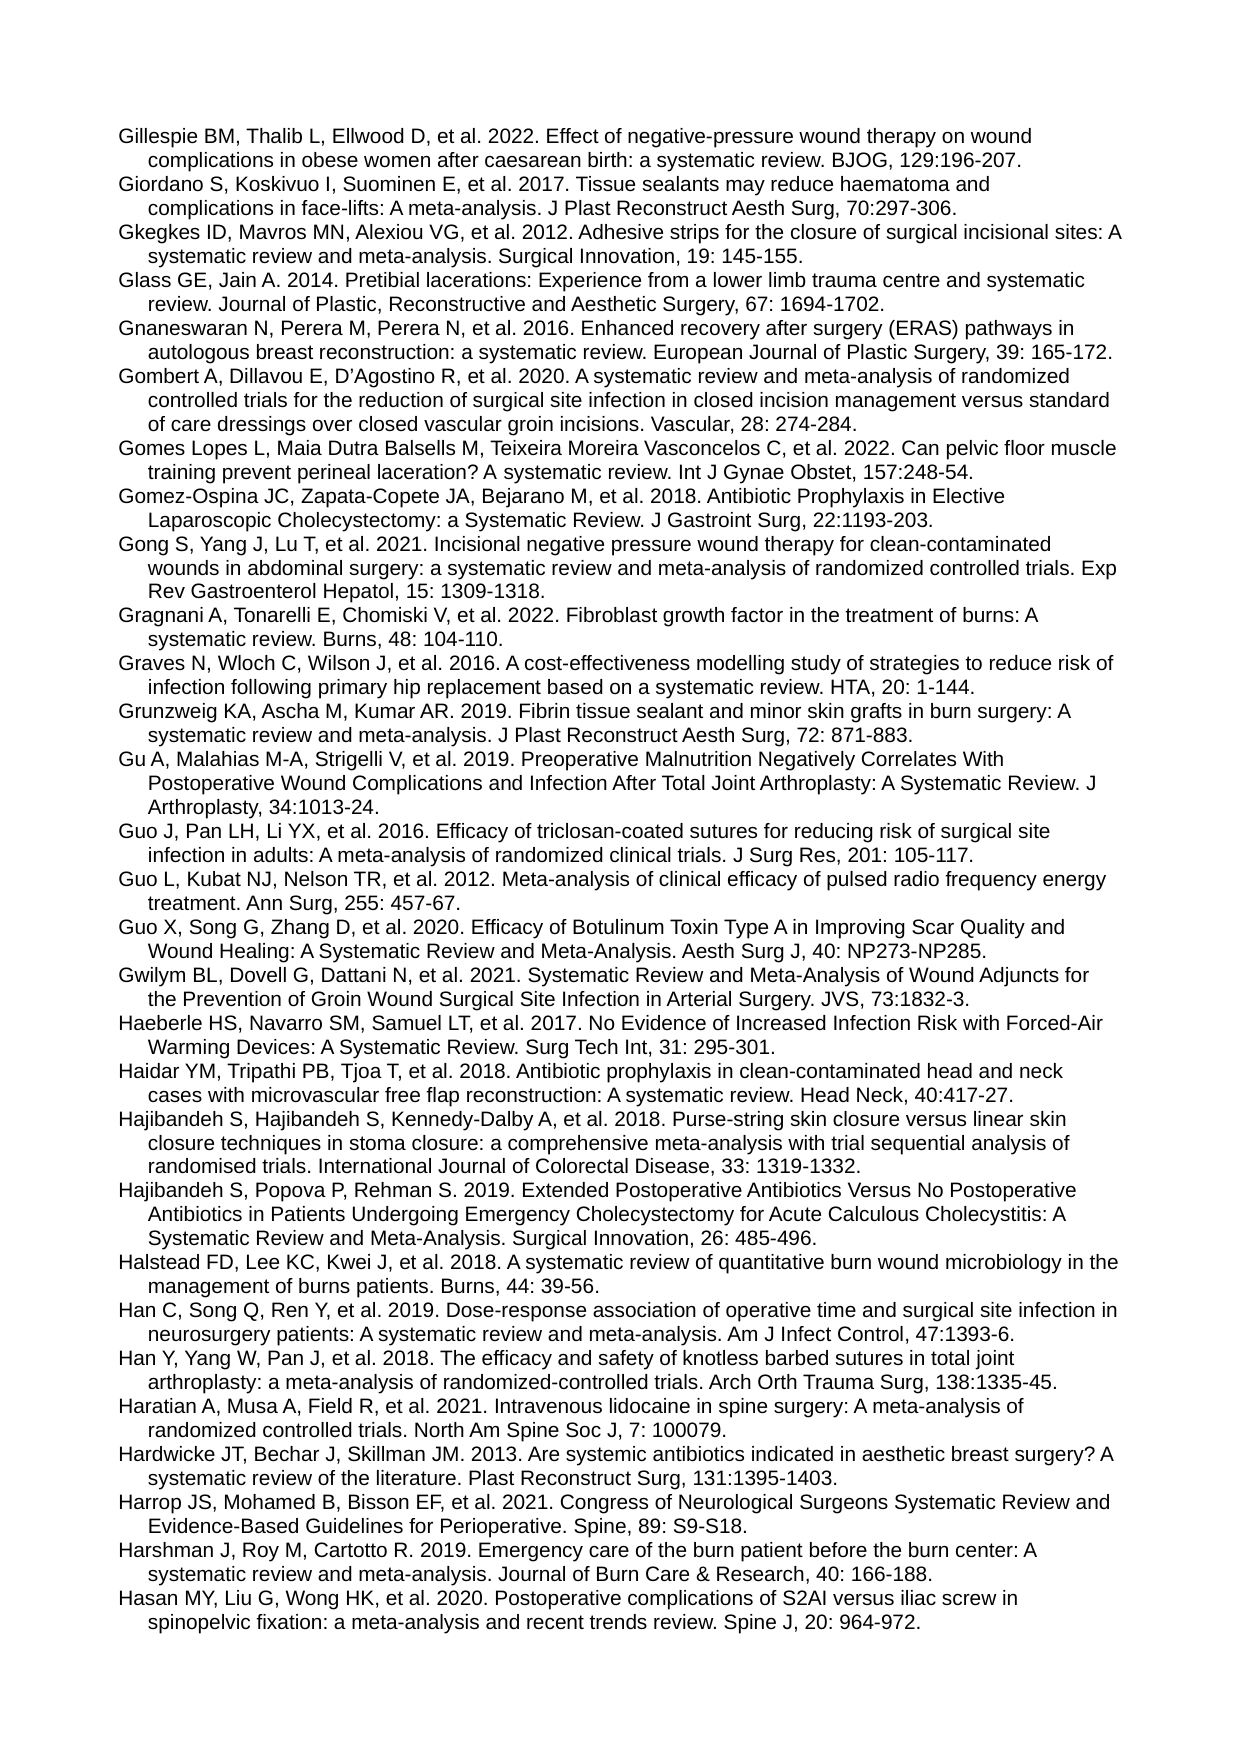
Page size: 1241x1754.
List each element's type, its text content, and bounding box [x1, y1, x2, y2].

text Han Y, Yang W, Pan J, et al. 2018. The efficacy and safety of knotless barbed sutures in total joint arthroplasty: a meta-analysis of randomized-controlled trials. Arch Orth Trauma Surg, 138:1335-45. [118, 1346, 1122, 1394]
text Hajibandeh S, Hajibandeh S, Kennedy-Dalby A, et al. 2018. Purse-string skin closure versus linear skin closure techniques in stoma closure: a comprehensive meta-analysis with trial sequential analysis of randomised trials. International Journal of Colorectal Disease, 33: 1319-1332. [118, 1106, 1122, 1178]
text Gragnani A, Tonarelli E, Chomiski V, et al. 2022. Fibroblast growth factor in the treatment of burns: A systematic review. Burns, 48: 104-110. [118, 603, 1122, 651]
text Gombert A, Dillavou E, D’Agostino R, et al. 2020. A systematic review and meta-analysis of randomized controlled trials for the reduction of surgical site infection in closed incision management versus standard of care dressings over closed vascular groin incisions. Vascular, 28: 274-284. [118, 364, 1122, 436]
text Gkegkes ID, Mavros MN, Alexiou VG, et al. 2012. Adhesive strips for the closure of surgical incisional sites: A systematic review and meta-analysis. Surgical Innovation, 19: 145-155. [118, 220, 1122, 268]
text Grunzweig KA, Ascha M, Kumar AR. 2019. Fibrin tissue sealant and minor skin grafts in burn surgery: A systematic review and meta-analysis. J Plast Reconstruct Aesth Surg, 72: 871-883. [118, 699, 1122, 747]
text Halstead FD, Lee KC, Kwei J, et al. 2018. A systematic review of quantitative burn wound microbiology in the management of burns patients. Burns, 44: 39-56. [118, 1250, 1122, 1298]
text Haidar YM, Tripathi PB, Tjoa T, et al. 2018. Antibiotic prophylaxis in clean-contaminated head and neck cases with microvascular free flap reconstruction: A systematic review. Head Neck, 40:417-27. [118, 1058, 1122, 1106]
text Guo X, Song G, Zhang D, et al. 2020. Efficacy of Botulinum Toxin Type A in Improving Scar Quality and Wound Healing: A Systematic Review and Meta-Analysis. Aesth Surg J, 40: NP273-NP285. [118, 915, 1122, 963]
text Haeberle HS, Navarro SM, Samuel LT, et al. 2017. No Evidence of Increased Infection Risk with Forced-Air Warming Devices: A Systematic Review. Surg Tech Int, 31: 295-301. [118, 1011, 1122, 1058]
text Glass GE, Jain A. 2014. Pretibial lacerations: Experience from a lower limb trauma centre and systematic review. Journal of Plastic, Reconstructive and Aesthetic Surgery, 67: 1694-1702. [118, 268, 1122, 316]
text Hardwicke JT, Bechar J, Skillman JM. 2013. Are systemic antibiotics indicated in aesthetic breast surgery? A systematic review of the literature. Plast Reconstruct Surg, 131:1395-1403. [118, 1442, 1122, 1490]
text Gnaneswaran N, Perera M, Perera N, et al. 2016. Enhanced recovery after surgery (ERAS) pathways in autologous breast reconstruction: a systematic review. European Journal of Plastic Surgery, 39: 165-172. [118, 316, 1122, 364]
text Graves N, Wloch C, Wilson J, et al. 2016. A cost-effectiveness modelling study of strategies to reduce risk of infection following primary hip replacement based on a systematic review. HTA, 20: 1-144. [118, 651, 1122, 699]
text Giordano S, Koskivuo I, Suominen E, et al. 2017. Tissue sealants may reduce haematoma and complications in face-lifts: A meta-analysis. J Plast Reconstruct Aesth Surg, 70:297-306. [118, 172, 1122, 220]
text Haratian A, Musa A, Field R, et al. 2021. Intravenous lidocaine in spine surgery: A meta-analysis of randomized controlled trials. North Am Spine Soc J, 7: 100079. [118, 1394, 1122, 1442]
text Han C, Song Q, Ren Y, et al. 2019. Dose-response association of operative time and surgical site infection in neurosurgery patients: A systematic review and meta-analysis. Am J Infect Control, 47:1393-6. [118, 1298, 1122, 1346]
text Gu A, Malahias M-A, Strigelli V, et al. 2019. Preoperative Malnutrition Negatively Correlates With Postoperative Wound Complications and Infection After Total Joint Arthroplasty: A Systematic Review. J Arthroplasty, 34:1013-24. [118, 747, 1122, 819]
text Gong S, Yang J, Lu T, et al. 2021. Incisional negative pressure wound therapy for clean-contaminated wounds in abdominal surgery: a systematic review and meta-analysis of randomized controlled trials. Exp Rev Gastroenterol Hepatol, 15: 1309-1318. [118, 531, 1122, 603]
text Hasan MY, Liu G, Wong HK, et al. 2020. Postoperative complications of S2AI versus iliac screw in spinopelvic fixation: a meta-analysis and recent trends review. Spine J, 20: 964-972. [118, 1586, 1122, 1633]
text Guo L, Kubat NJ, Nelson TR, et al. 2012. Meta-analysis of clinical efficacy of pulsed radio frequency energy treatment. Ann Surg, 255: 457-67. [118, 867, 1122, 915]
text Hajibandeh S, Popova P, Rehman S. 2019. Extended Postoperative Antibiotics Versus No Postoperative Antibiotics in Patients Undergoing Emergency Cholecystectomy for Acute Calculous Cholecystitis: A Systematic Review and Meta-Analysis. Surgical Innovation, 26: 485-496. [118, 1178, 1122, 1250]
text Harshman J, Roy M, Cartotto R. 2019. Emergency care of the burn patient before the burn center: A systematic review and meta-analysis. Journal of Burn Care & Research, 40: 166-188. [118, 1538, 1122, 1586]
text Harrop JS, Mohamed B, Bisson EF, et al. 2021. Congress of Neurological Surgeons Systematic Review and Evidence-Based Guidelines for Perioperative. Spine, 89: S9-S18. [118, 1490, 1122, 1538]
text Gillespie BM, Thalib L, Ellwood D, et al. 2022. Effect of negative-pressure wound therapy on wound complications in obese women after caesarean birth: a systematic review. BJOG, 129:196-207. [118, 124, 1122, 172]
text Guo J, Pan LH, Li YX, et al. 2016. Efficacy of triclosan-coated sutures for reducing risk of surgical site infection in adults: A meta-analysis of randomized clinical trials. J Surg Res, 201: 105-117. [118, 819, 1122, 867]
text Gomes Lopes L, Maia Dutra Balsells M, Teixeira Moreira Vasconcelos C, et al. 2022. Can pelvic floor muscle training prevent perineal laceration? A systematic review. Int J Gynae Obstet, 157:248-54. [118, 436, 1122, 483]
text Gomez-Ospina JC, Zapata-Copete JA, Bejarano M, et al. 2018. Antibiotic Prophylaxis in Elective Laparoscopic Cholecystectomy: a Systematic Review. J Gastroint Surg, 22:1193-203. [118, 483, 1122, 531]
text Gwilym BL, Dovell G, Dattani N, et al. 2021. Systematic Review and Meta-Analysis of Wound Adjuncts for the Prevention of Groin Wound Surgical Site Infection in Arterial Surgery. JVS, 73:1832-3. [118, 963, 1122, 1011]
